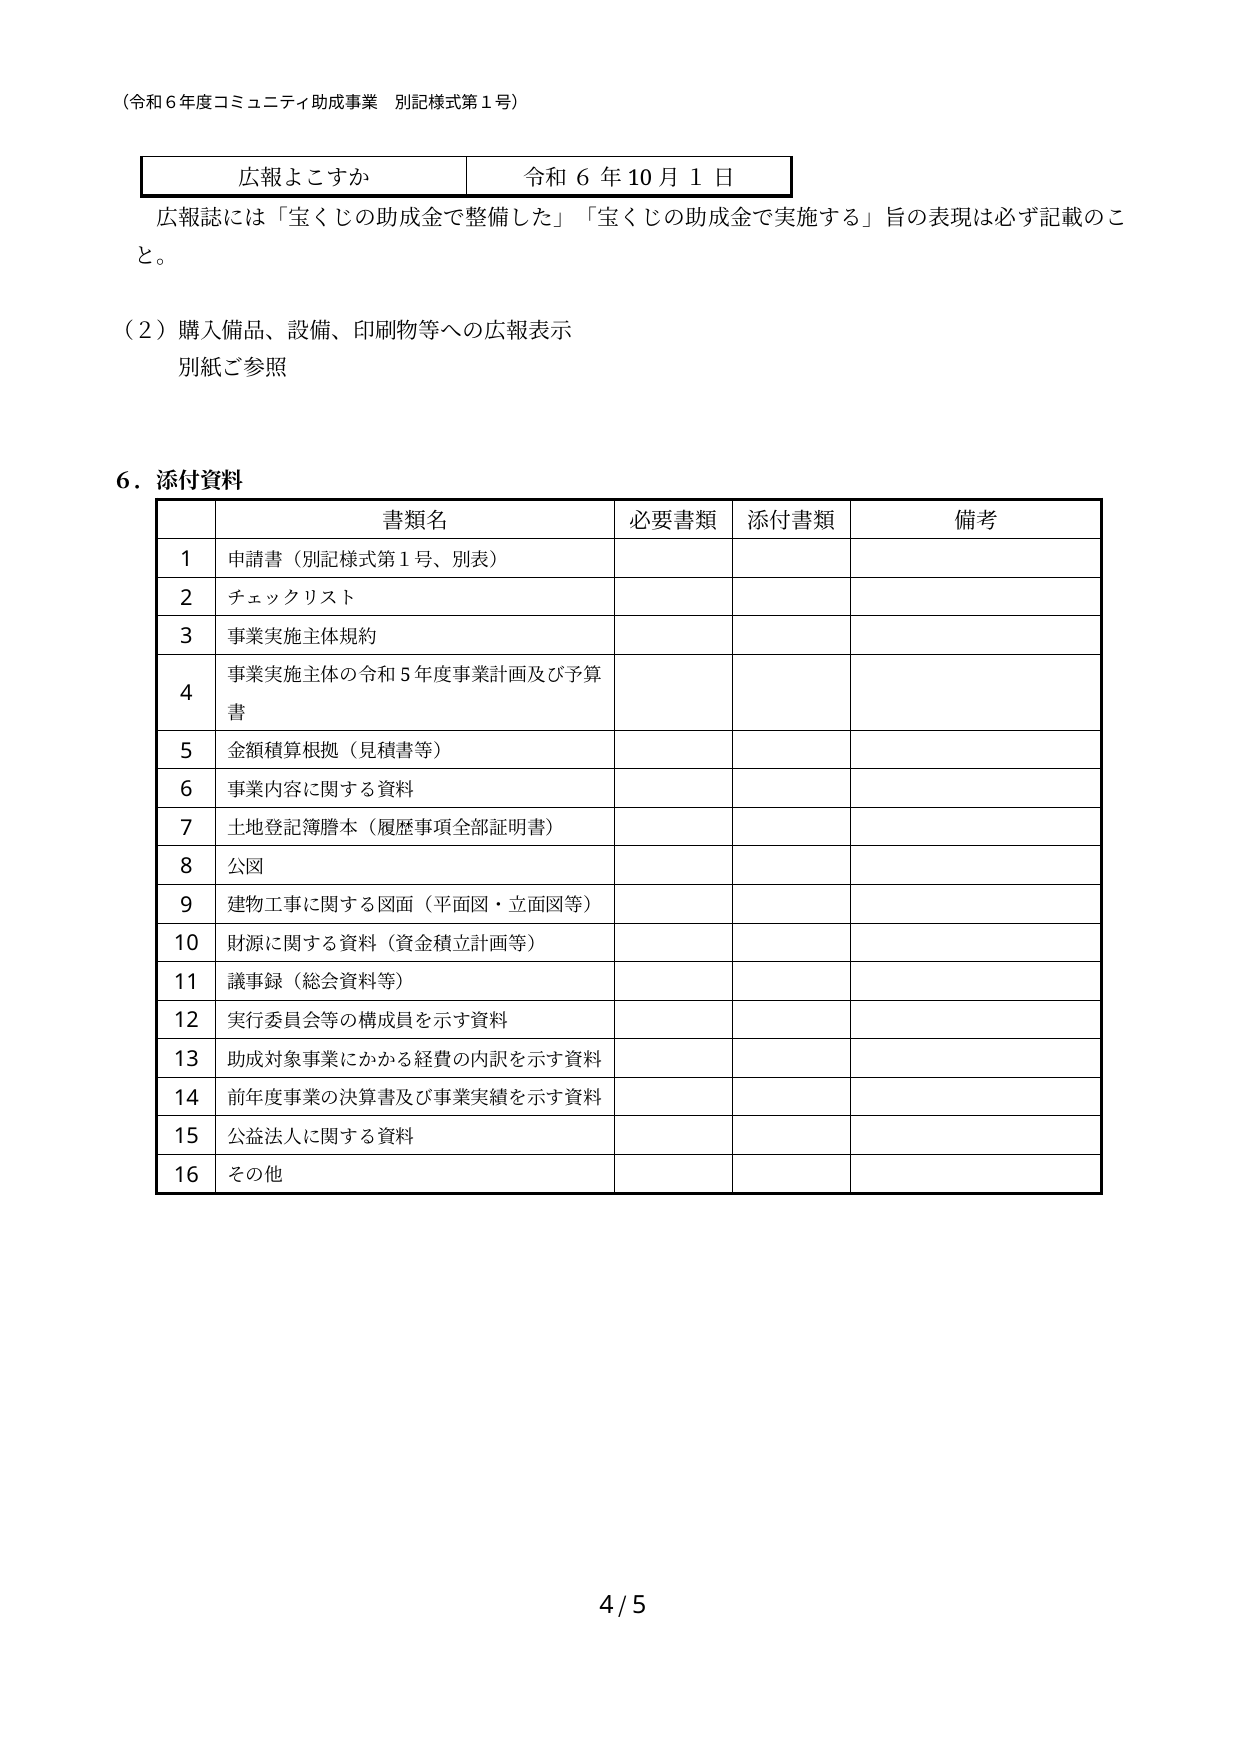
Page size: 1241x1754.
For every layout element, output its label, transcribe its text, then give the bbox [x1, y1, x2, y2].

table_cell [851, 1116, 1100, 1154]
table_cell [615, 578, 732, 615]
table_cell [615, 1001, 732, 1038]
table_cell 財源に関する資料（資金積立計画等） [216, 924, 614, 961]
table_cell [851, 616, 1100, 654]
text 広報誌には「宝くじの助成金で整備した」「宝くじの助成金で実施する」旨の表現は必ず記載のこと。 [134, 197, 1128, 272]
table_cell 8 [158, 846, 215, 884]
table_cell [851, 578, 1100, 615]
table_cell 11 [158, 962, 215, 999]
table_cell 議事録（総会資料等） [216, 962, 614, 999]
table_cell [851, 1155, 1100, 1192]
table_cell [615, 808, 732, 845]
table_cell [733, 1001, 850, 1038]
table_cell 金額積算根拠（見積書等） [216, 731, 614, 768]
table_cell [733, 731, 850, 768]
table_cell [851, 655, 1100, 730]
table_cell [733, 769, 850, 807]
table_cell 16 [158, 1155, 215, 1192]
table_cell [615, 1039, 732, 1077]
text ６．添付資料 [112, 460, 1128, 497]
table_cell 事業内容に関する資料 [216, 769, 614, 807]
table_cell [733, 808, 850, 845]
table_cell [615, 655, 732, 730]
table_cell [733, 578, 850, 615]
table_cell [851, 885, 1100, 922]
table_cell [615, 846, 732, 884]
table_cell [615, 924, 732, 961]
table_cell [851, 1078, 1100, 1115]
table_cell [733, 1078, 850, 1115]
table_cell [733, 924, 850, 961]
table_cell [851, 731, 1100, 768]
table_cell [615, 539, 732, 577]
table_cell [615, 616, 732, 654]
table_cell [733, 1039, 850, 1077]
table_cell [615, 885, 732, 922]
table_cell その他 [216, 1155, 614, 1192]
table_cell [615, 731, 732, 768]
table_cell 実行委員会等の構成員を示す資料 [216, 1001, 614, 1038]
table_cell [615, 1155, 732, 1192]
table_cell [733, 616, 850, 654]
table_cell [733, 539, 850, 577]
table_cell [851, 1039, 1100, 1077]
table_cell [851, 1001, 1100, 1038]
table_cell 1 [158, 539, 215, 577]
table_cell 前年度事業の決算書及び事業実績を示す資料 [216, 1078, 614, 1115]
table_cell 建物工事に関する図面（平面図・立面図等） [216, 885, 614, 922]
table_cell [615, 769, 732, 807]
table_header 備考 [851, 501, 1100, 538]
table_cell [851, 769, 1100, 807]
table_cell [733, 1116, 850, 1154]
table_cell 5 [158, 731, 215, 768]
table_cell 事業実施主体規約 [216, 616, 614, 654]
table_cell 9 [158, 885, 215, 922]
table_header 書類名 [216, 501, 614, 538]
table_cell [615, 1116, 732, 1154]
table_header [158, 501, 215, 538]
table_cell 2 [158, 578, 215, 615]
table_cell 令和 ６ 年 10 月 １ 日 [467, 157, 790, 194]
table_cell 12 [158, 1001, 215, 1038]
table_cell [851, 539, 1100, 577]
table_cell 14 [158, 1078, 215, 1115]
table_header 添付書類 [733, 501, 850, 538]
table_cell 広報よこすか [143, 157, 466, 194]
table_cell [851, 808, 1100, 845]
table_cell [733, 846, 850, 884]
table_cell 事業実施主体の令和5年度事業計画及び予算書 [216, 655, 614, 730]
table_cell 6 [158, 769, 215, 807]
table_cell 3 [158, 616, 215, 654]
table_cell [733, 1155, 850, 1192]
table_cell 公益法人に関する資料 [216, 1116, 614, 1154]
table_cell 10 [158, 924, 215, 961]
table_cell 土地登記簿謄本（履歴事項全部証明書） [216, 808, 614, 845]
table_cell 15 [158, 1116, 215, 1154]
table_cell [733, 655, 850, 730]
table_cell 助成対象事業にかかる経費の内訳を示す資料 [216, 1039, 614, 1077]
table_cell [851, 846, 1100, 884]
table_cell [615, 962, 732, 999]
table_cell 4 [158, 655, 215, 730]
table_cell [851, 924, 1100, 961]
table_cell [615, 1078, 732, 1115]
table_cell 13 [158, 1039, 215, 1077]
table_header 必要書類 [615, 501, 732, 538]
table_cell 申請書（別記様式第１号、別表） [216, 539, 614, 577]
text 別紙ご参照 [156, 347, 1128, 385]
table_cell チェックリスト [216, 578, 614, 615]
table_cell 公図 [216, 846, 614, 884]
table_cell [851, 962, 1100, 999]
table_cell [733, 885, 850, 922]
table_cell 7 [158, 808, 215, 845]
table_cell [733, 962, 850, 999]
text （２）購入備品、設備、印刷物等への広報表示 [112, 310, 1128, 347]
